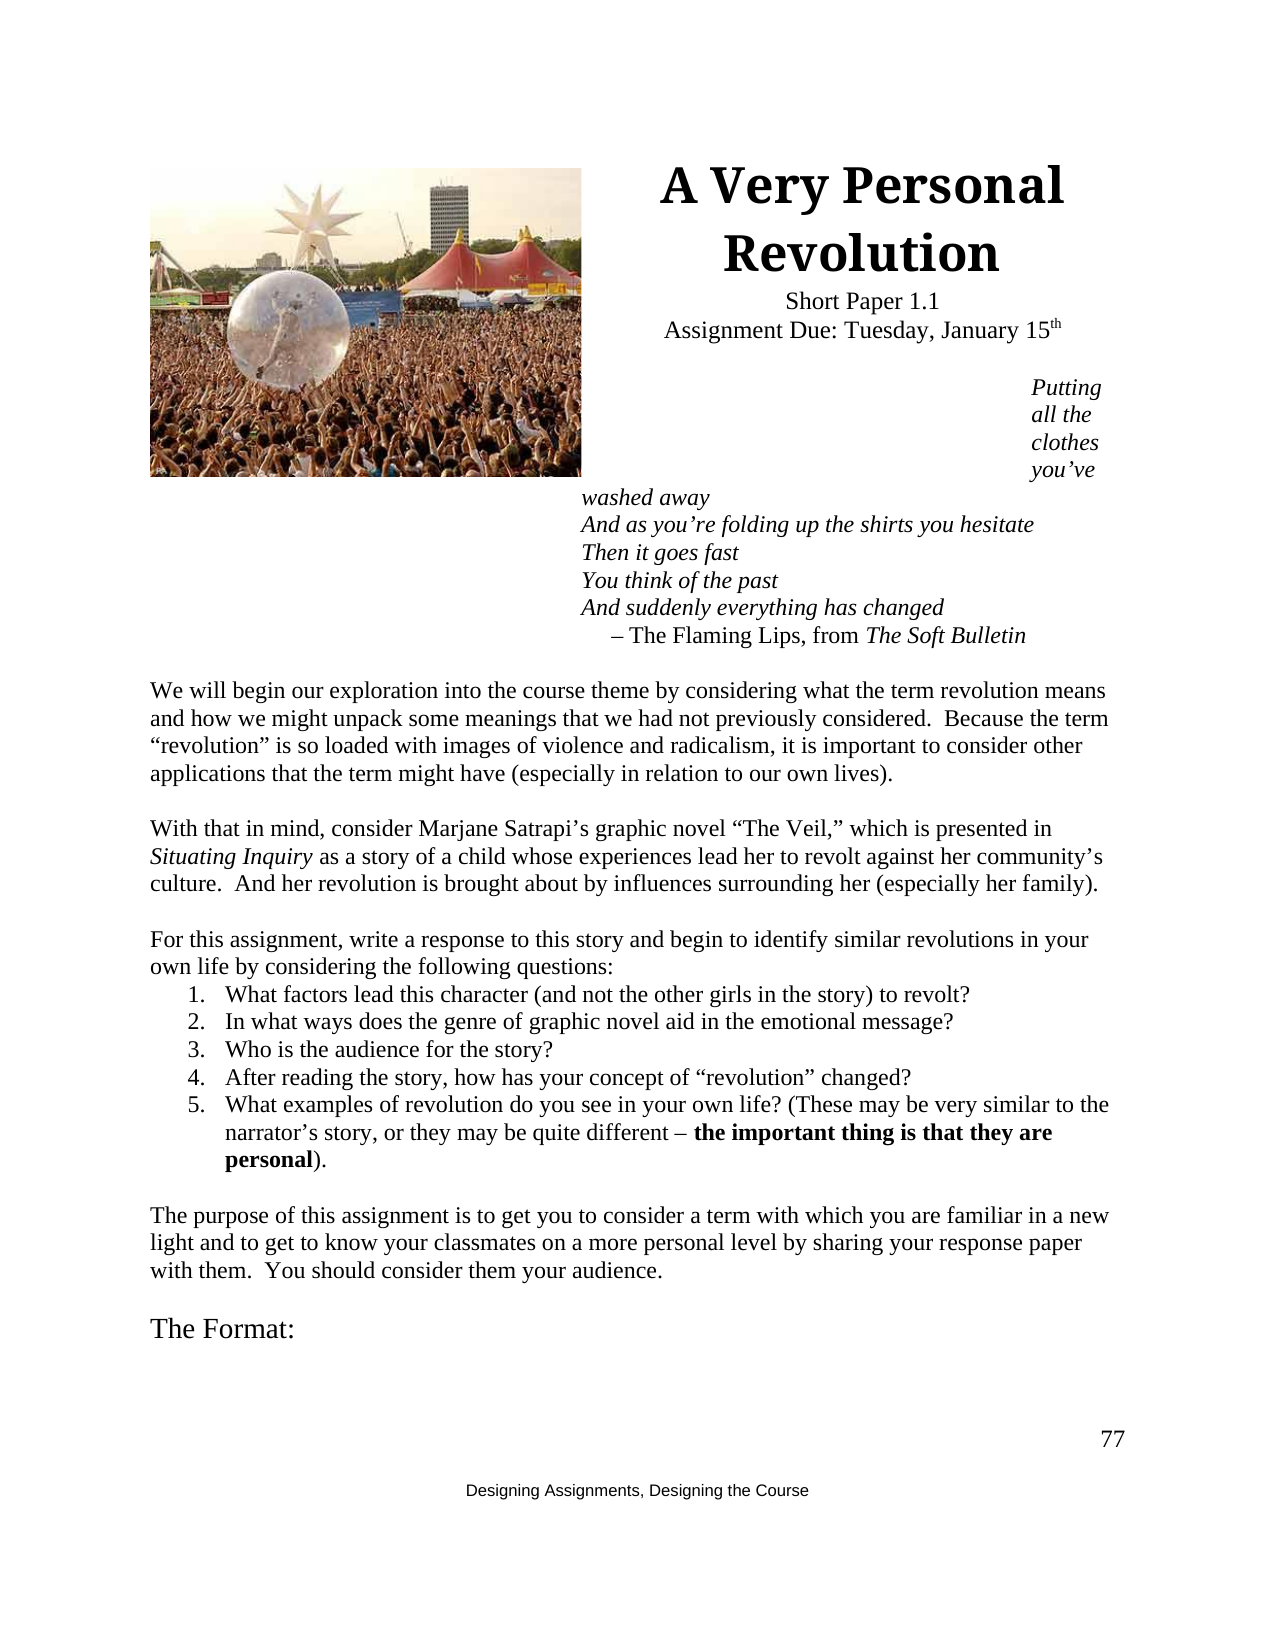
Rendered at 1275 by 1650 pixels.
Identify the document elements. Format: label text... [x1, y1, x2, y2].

list What factors lead this character (and not the other girls in the story) to revolt? [187, 980, 1125, 1007]
text We will begin our exploration into the course theme by considering what the term revolution means and how we might unpack some meanings that we had not previously considered. Because the term “revolution” is so loaded with images of violence and radicalism, it is important to consider other applications that the term might have (especially in relation to our own lives). [150, 676, 1125, 787]
text Short Paper 1.1 [582, 286, 1125, 315]
text A Very Personal Revolution [150, 150, 1125, 286]
text Putting all the clothes you’ve washed away And as you’re folding up the shirts you hesitate Then it goes fast You think of the past And suddenly everything has changed [581, 372, 1125, 621]
list Who is the audience for the story? [187, 1035, 1125, 1063]
text Assignment Due: Tuesday, January 15th [582, 315, 1125, 344]
text With that in mind, consider Marjane Satrapi’s graphic novel “The Veil,” which is presented in Situating Inquiry as a story of a child whose experiences lead her to revolt against her community’s culture. And her revolution is brought about by influences surrounding her (especially her family). [150, 814, 1125, 897]
list After reading the story, how has your concept of “revolution” changed? [187, 1063, 1125, 1090]
list In what ways does the genre of graphic novel aid in the emotional message? [187, 1007, 1125, 1035]
text For this assignment, write a response to this story and begin to identify similar revolutions in your own life by considering the following questions: [150, 924, 1125, 980]
text The Format: [150, 1311, 1125, 1344]
picture [150, 168, 582, 477]
list What examples of revolution do you see in your own life? (These may be very similar to the narrator’s story, or they may be quite different – the important thing is that they are personal). [187, 1090, 1125, 1173]
text – The Flaming Lips, from The Soft Bulletin [581, 621, 1125, 648]
text The purpose of this assignment is to get you to consider a term with which you are familiar in a new light and to get to know your classmates on a more personal level by sharing your response paper with them. You should consider them your audience. [150, 1201, 1125, 1283]
